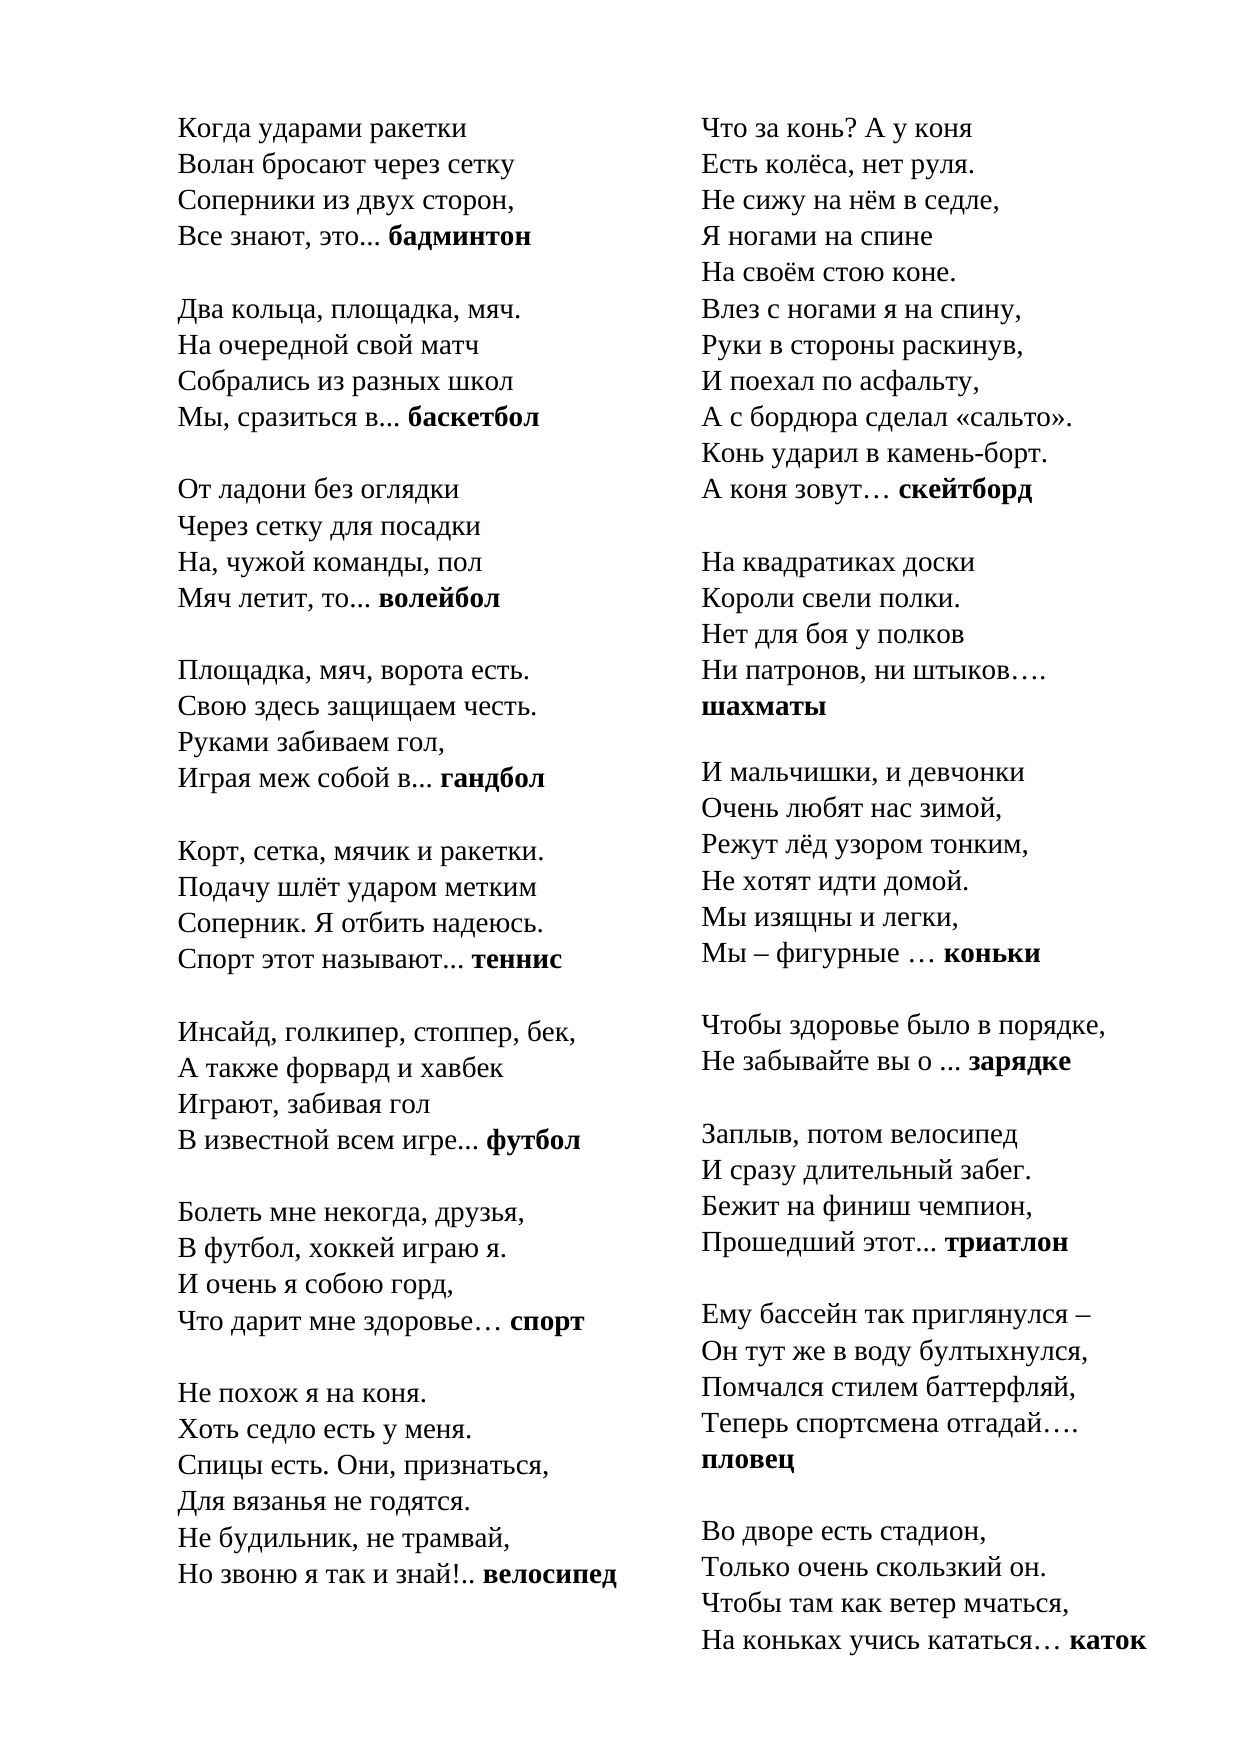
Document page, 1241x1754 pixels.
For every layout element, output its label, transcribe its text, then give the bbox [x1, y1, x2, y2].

text Не похож я на коня. Хоть седло есть у меня. Спицы есть. Они, признаться, Для вязанья не годятся. Не будильник, не трамвай, Но звоню я так и знай!.. велосипед [177, 1339, 627, 1589]
text Когда ударами ракетки Волан бросают через сетку Соперники из двух сторон, Все знают, это... бадминтон Два кольца, площадка, мяч. На очередной свой матч Собрались из разных школ Мы, сразиться в... баскетбол От ладони без оглядки Через сетку для посадки На, чужой команды, пол Мяч летит, то... волейбол Площадка, мяч, ворота есть. Свою здесь защищаем честь. Руками забиваем гол, Играя меж собой в... гандбол Корт, сетка, мячик и ракетки. Подачу шлёт ударом метким Соперник. Я отбить надеюсь. Спорт этот называют... теннис Инсайд, голкипер, стоппер, бек, А также форвард и хавбек Играют, забивая гол В известной всем игре... футбол Болеть мне некогда, друзья, В футбол, хоккей играю я. И очень я собою горд, Что дарит мне здоровье… спорт [177, 110, 627, 1336]
text Что за конь? А у коня Есть колёса, нет руля. Не сижу на нём в седле, Я ногами на спине На своём стою коне. Влез с ногами я на спину, Руки в стороны раскинув, И поехал по асфальту, А с бордюра сделал «сальто». Конь ударил в камень-борт. А коня зовут… скейтборд На квадратиках доски Короли свели полки. Нет для боя у полков Ни патронов, ни штыков…. шахматы [701, 110, 1152, 752]
